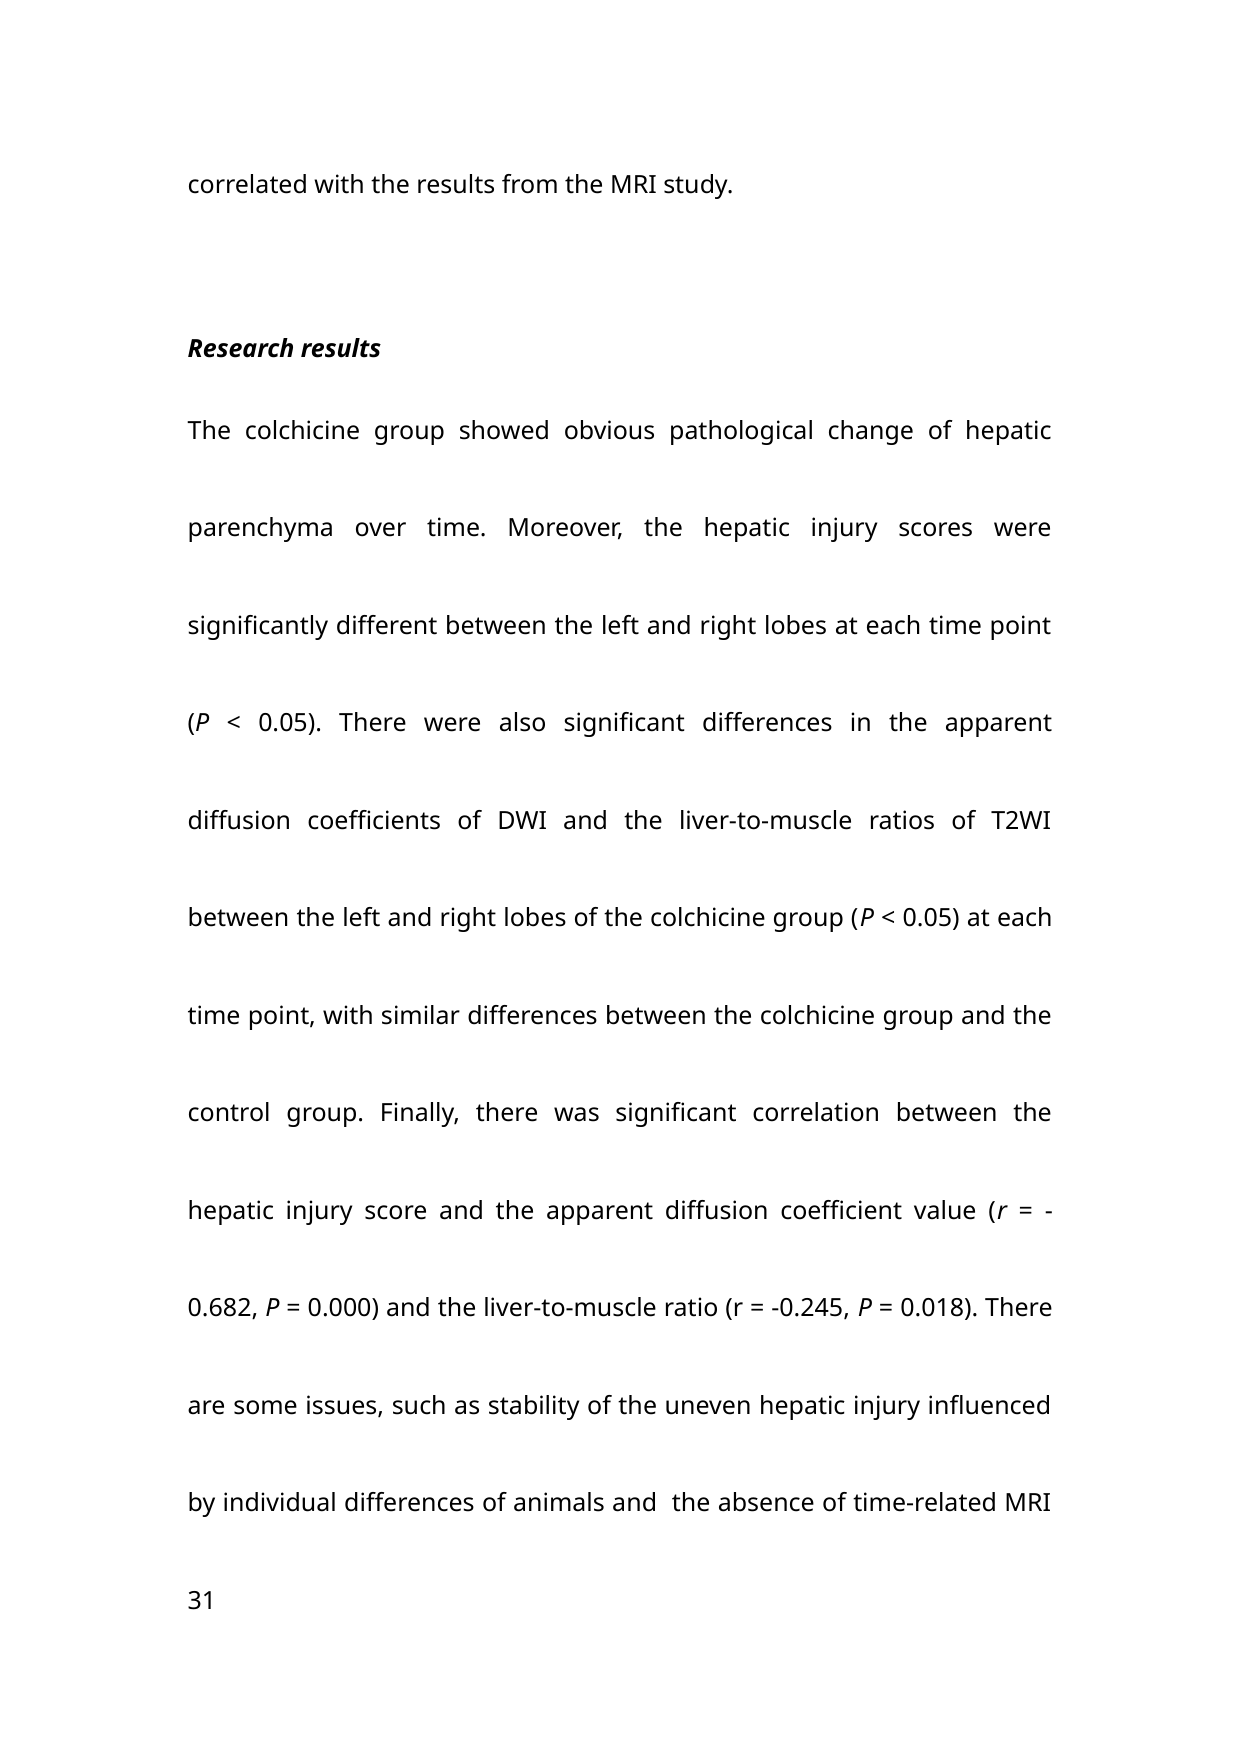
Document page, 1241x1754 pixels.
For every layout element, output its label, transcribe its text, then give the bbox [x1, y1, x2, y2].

text Research results [187, 315, 1053, 380]
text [187, 397, 1053, 1535]
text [187, 151, 1053, 216]
